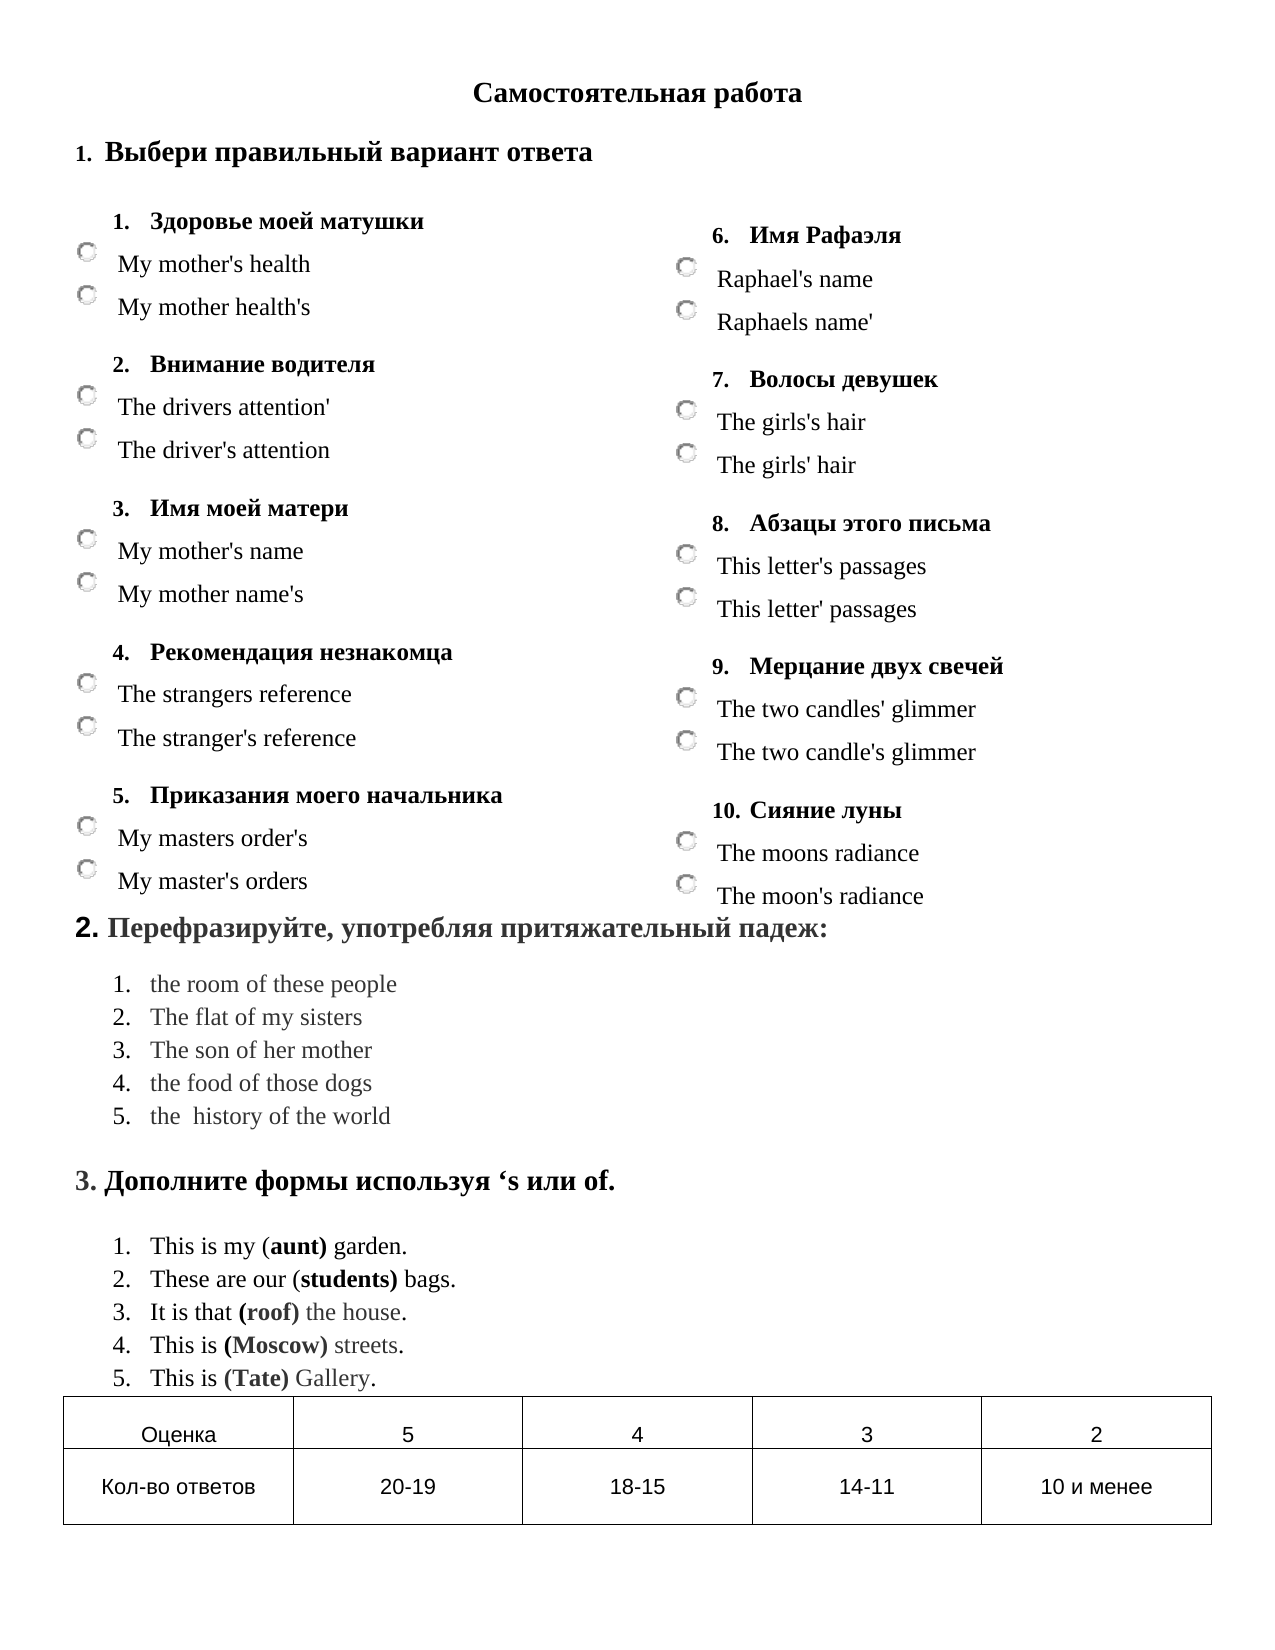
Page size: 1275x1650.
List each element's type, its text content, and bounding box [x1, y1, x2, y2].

table_cell 14-11 [753, 1449, 981, 1524]
table_header 3 [753, 1397, 981, 1448]
list the food of those dogs [112, 1068, 1200, 1097]
subtitle Приказания моего начальника [112, 780, 601, 809]
text My mother's health My mother health's [75, 235, 601, 321]
list Имя моей матери [112, 493, 601, 522]
text 3. Дополните формы используя ‘s или of. [75, 1163, 1200, 1197]
table_header 2 [982, 1397, 1211, 1448]
list Выбери правильный вариант ответа [75, 134, 601, 168]
subtitle Имя Рафаэля [712, 221, 1200, 249]
text This letter's passages This letter' passages [674, 536, 1200, 622]
list It is that (roof) the house. [112, 1297, 1200, 1326]
list The son of her mother [112, 1035, 1200, 1064]
subtitle Рекомендация незнакомца [112, 637, 601, 665]
subtitle Абзацы этого письма [712, 508, 1200, 536]
text Самостоятельная работа [75, 75, 1200, 108]
subtitle Внимание водителя [112, 349, 601, 378]
text The strangers reference The stranger's reference [75, 665, 601, 751]
table_header 5 [294, 1397, 522, 1448]
subtitle Сияние луны [712, 795, 1200, 823]
list Здоровье моей матушки [112, 206, 601, 235]
table_cell 10 и менее [982, 1449, 1211, 1524]
list This is (Tate) Gallery. [112, 1363, 1200, 1392]
table_cell 20-19 [294, 1449, 522, 1524]
list the room of these people [112, 969, 1200, 998]
subtitle Волосы девушек [712, 364, 1200, 393]
list The flat of my sisters [112, 1002, 1200, 1031]
list This is my (aunt) garden. [112, 1231, 1200, 1260]
table_cell Кол-во ответов [64, 1449, 293, 1524]
text The girls's hair The girls' hair [674, 393, 1200, 479]
table_cell 18-15 [523, 1449, 752, 1524]
subtitle Мерцание двух свечей [712, 651, 1200, 680]
text 2. Перефразируйте, употребляя притяжательный падеж: [75, 909, 1200, 943]
list These are our (students) bags. [112, 1264, 1200, 1293]
text My mother's name My mother name's [75, 522, 601, 608]
list This is (Moscow) streets. [112, 1330, 1200, 1359]
text Raphael's name Raphaels name' [674, 249, 1200, 335]
list the history of the world [112, 1101, 1200, 1130]
text The two candles' glimmer The two candle's glimmer [674, 680, 1200, 766]
text My masters order's My master's orders [75, 809, 601, 895]
text The drivers attention' The driver's attention [75, 378, 601, 464]
table_header 4 [523, 1397, 752, 1448]
table_header Оценка [64, 1397, 293, 1448]
text The moons radiance The moon's radiance [674, 823, 1200, 909]
